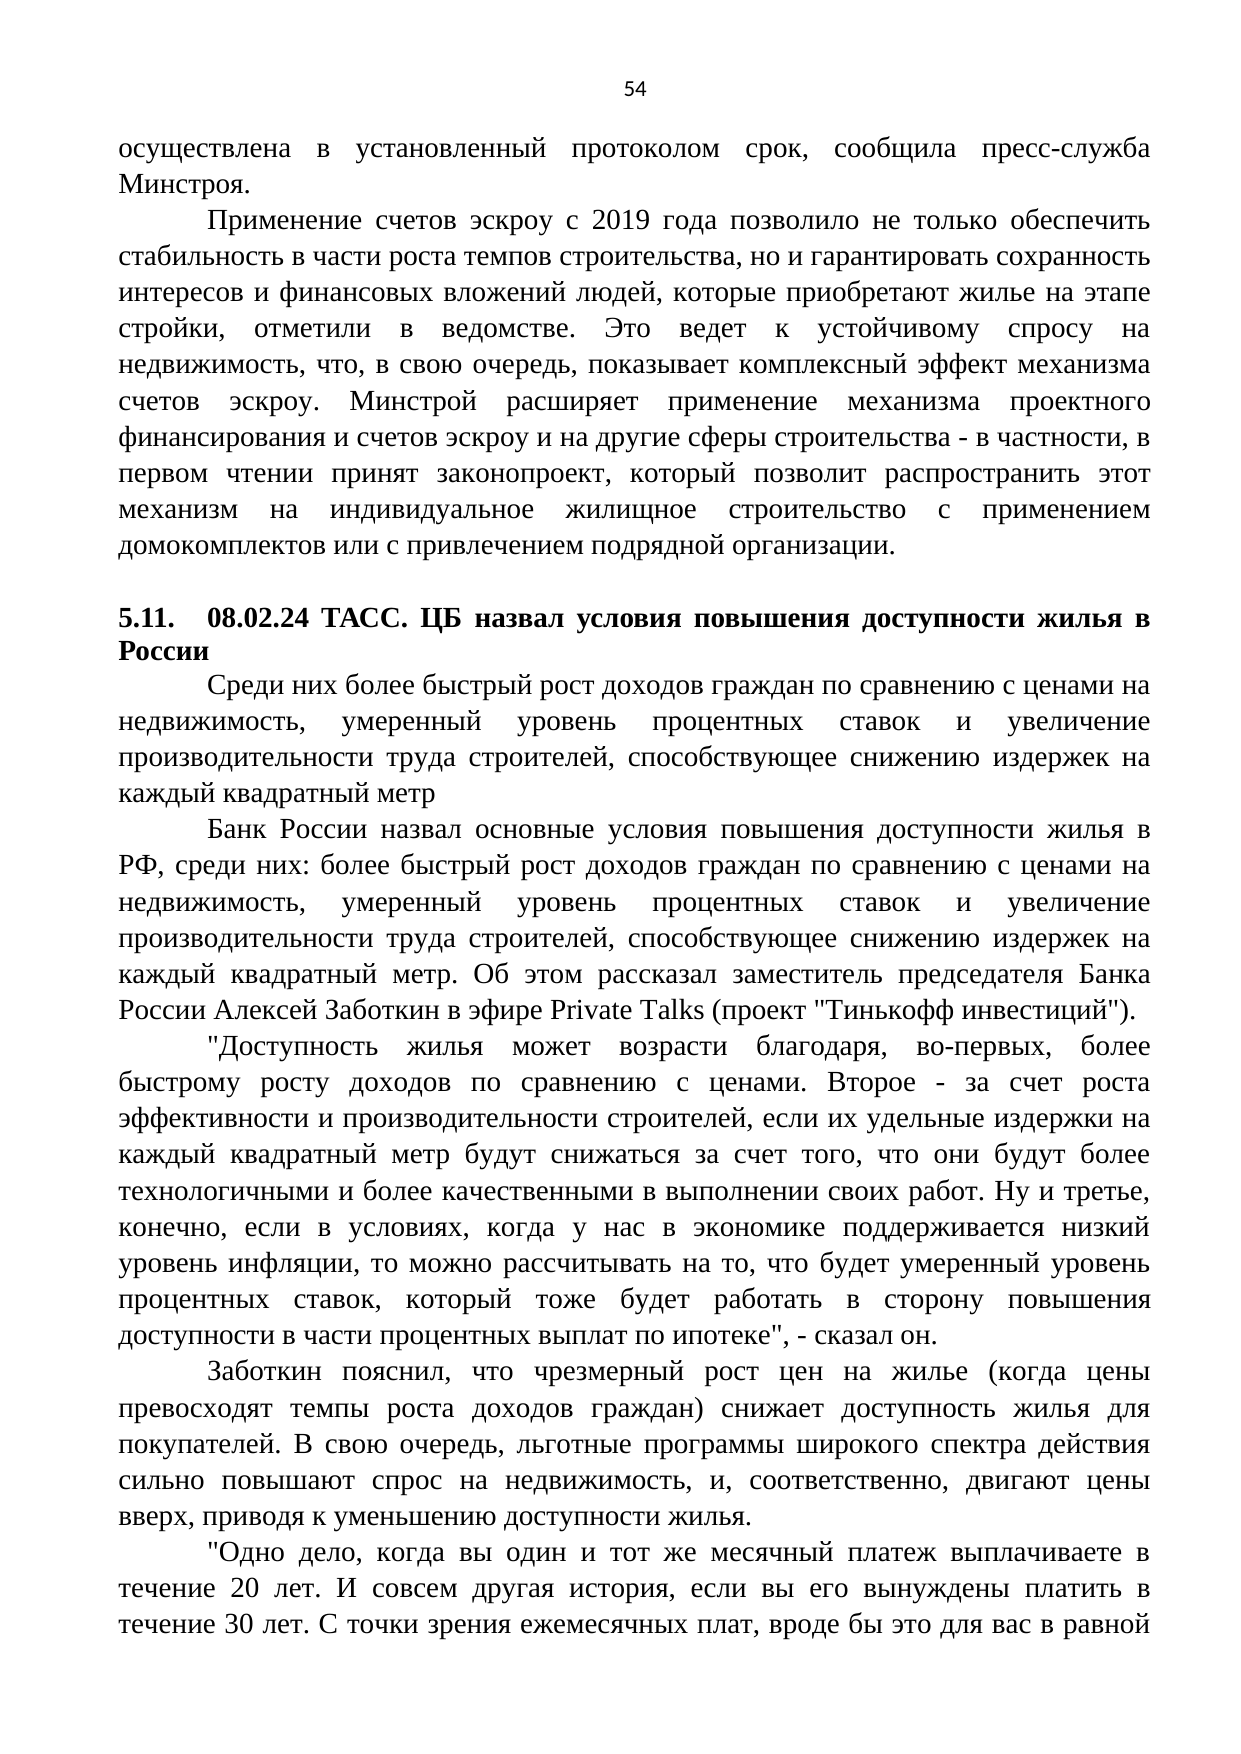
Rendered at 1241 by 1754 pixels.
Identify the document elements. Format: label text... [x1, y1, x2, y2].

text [118, 130, 1152, 199]
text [118, 1534, 1152, 1640]
text "Доступность жилья может возрасти благодаря, во-первых, более быстрому росту доходов по сравнению с ценами. Второе - за счет роста эффективности и производительности строителей, если их удельные издержки на каждый квадратный метр будут снижаться за счет того, что они будут более технологичными и более качественными в выполнении своих работ. Ну и третье, конечно, если в условиях, когда у нас в экономике поддерживается низкий уровень инфляции, то можно рассчитывать на то, что будет умеренный уровень процентных ставок, который тоже будет работать в сторону повышения доступности в части процентных выплат по ипотеке", - сказал он. [118, 1028, 1152, 1351]
text Банк России назвал основные условия повышения доступности жилья в РФ, среди них: более быстрый рост доходов граждан по сравнению с ценами на недвижимость, умеренный уровень процентных ставок и увеличение производительности труда строителей, способствующее снижению издержек на каждый квадратный метр. Об этом рассказал заместитель председателя Банка России Алексей Заботкин в эфире Private Talks (проект "Тинькофф инвестиций"). [118, 811, 1152, 1026]
text Среди них более быстрый рост доходов граждан по сравнению с ценами на недвижимость, умеренный уровень процентных ставок и увеличение производительности труда строителей, способствующее снижению издержек на каждый квадратный метр [118, 667, 1152, 809]
text Применение счетов эскроу с 2019 года позволило не только обеспечить стабильность в части роста темпов строительства, но и гарантировать сохранность интересов и финансовых вложений людей, которые приобретают жилье на этапе стройки, отметили в ведомстве. Это ведет к устойчивому спросу на недвижимость, что, в свою очередь, показывает комплексный эффект механизма счетов эскроу. Минстрой расширяет применение механизма проектного финансирования и счетов эскроу и на другие сферы строительства - в частности, в первом чтении принят законопроект, который позволит распространить этот механизм на индивидуальное жилищное строительство с применением домокомплектов или с привлечением подрядной организации. [118, 202, 1152, 561]
subtitle 08.02.24 ТАСС. ЦБ назвал условия повышения доступности жилья в России [118, 600, 1152, 667]
text Заботкин пояснил, что чрезмерный рост цен на жилье (когда цены превосходят темпы роста доходов граждан) снижает доступность жилья для покупателей. В свою очередь, льготные программы широкого спектра действия сильно повышают спрос на недвижимость, и, соответственно, двигают цены вверх, приводя к уменьшению доступности жилья. [118, 1353, 1152, 1532]
